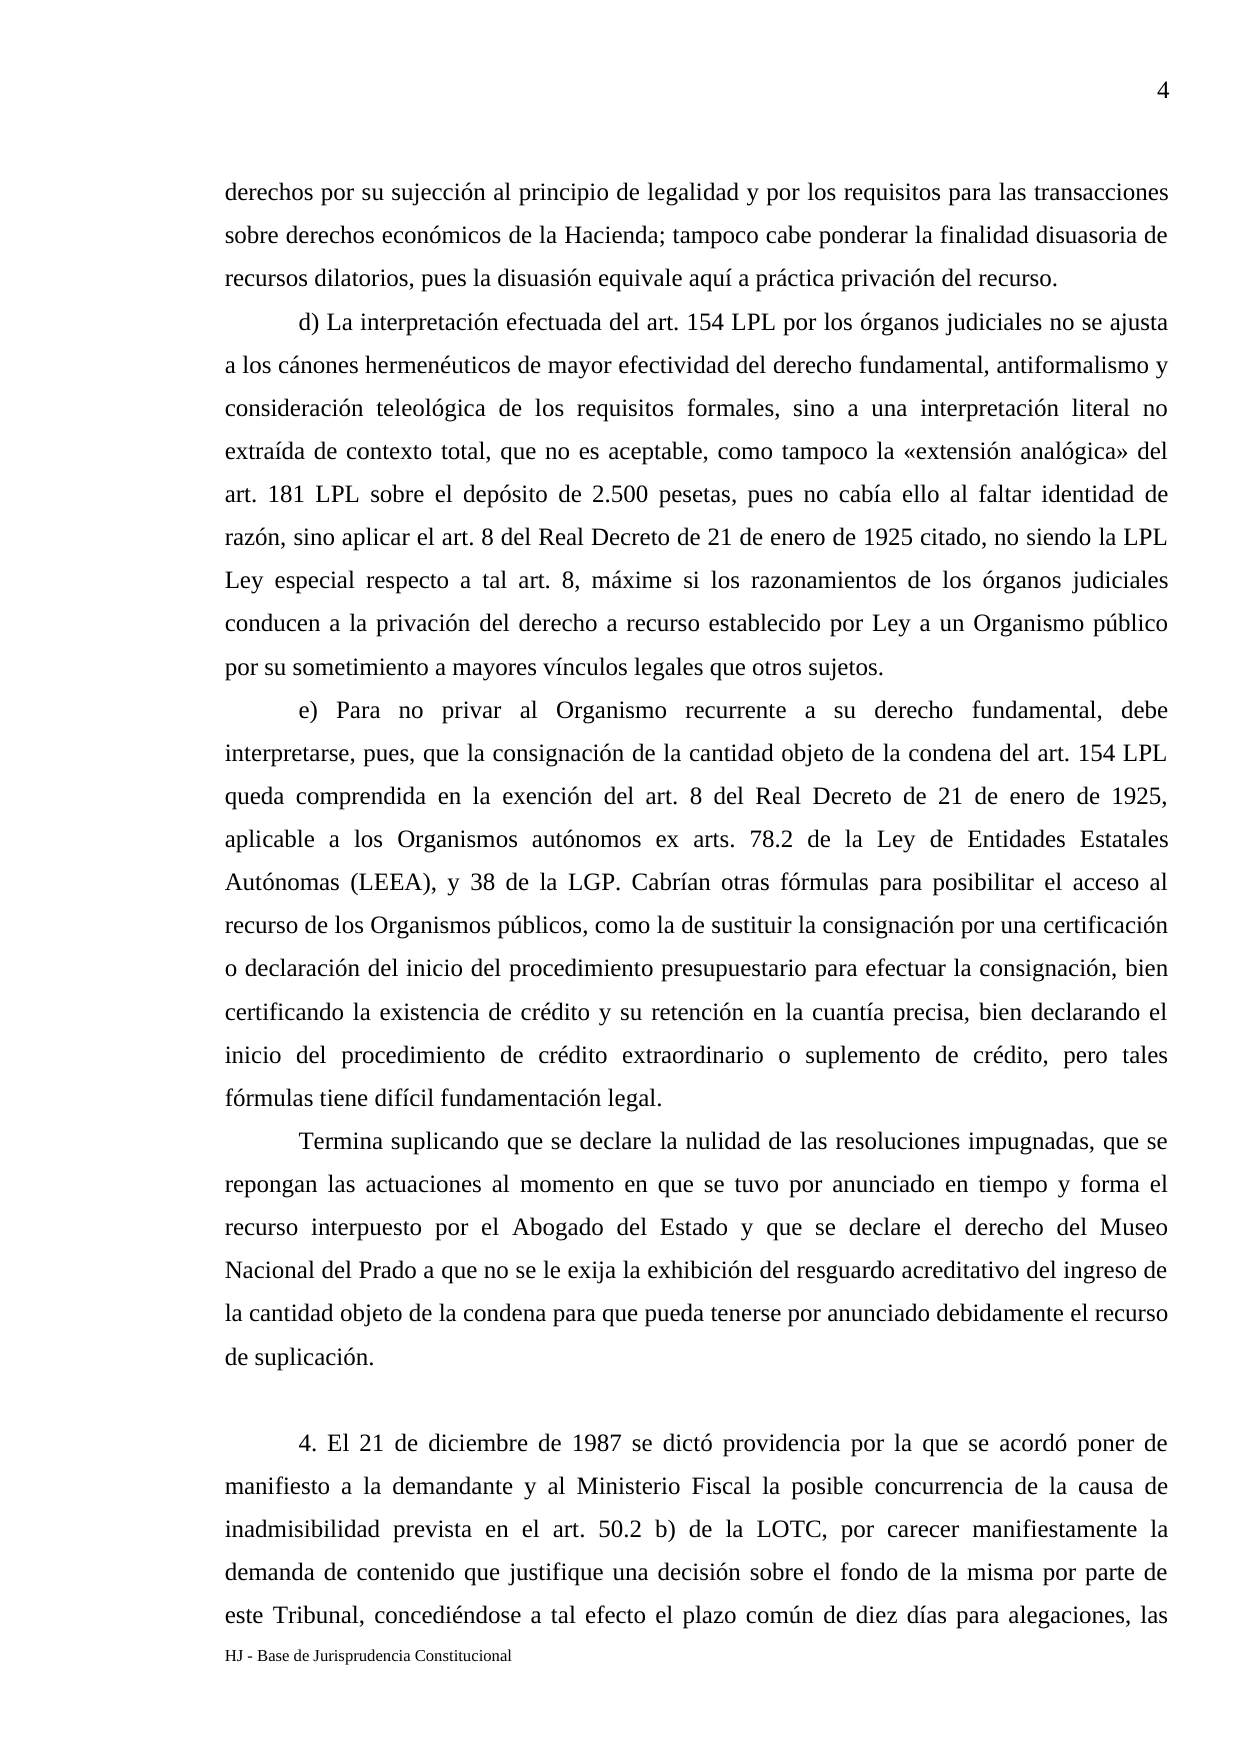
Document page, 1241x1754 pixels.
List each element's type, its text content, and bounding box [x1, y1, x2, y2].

text Termina suplicando que se declare la nulidad de las resoluciones impugnadas, que se repongan las actuaciones al momento en que se tuvo por anunciado en tiempo y forma el recurso interpuesto por el Abogado del Estado y que se declare el derecho del Museo Nacional del Prado a que no se le exija la exhibición del resguardo acreditativo del ingreso de la cantidad objeto de la condena para que pueda tenerse por anunciado debidamente el recurso de suplicación. [224, 1126, 1169, 1370]
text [224, 1428, 1169, 1629]
text e) Para no privar al Organismo recurrente a su derecho fundamental, debe interpretarse, pues, que la consignación de la cantidad objeto de la condena del art. 154 LPL queda comprendida en la exención del art. 8 del Real Decreto de 21 de enero de 1925, aplicable a los Organismos autónomos ex arts. 78.2 de la Ley de Entidades Estatales Autónomas (LEEA), y 38 de la LGP. Cabrían otras fórmulas para posibilitar el acceso al recurso de los Organismos públicos, como la de sustituir la consignación por una certificación o declaración del inicio del procedimiento presupuestario para efectuar la consignación, bien certificando la existencia de crédito y su retención en la cuantía precisa, bien declarando el inicio del procedimiento de crédito extraordinario o suplemento de crédito, pero tales fórmulas tiene difícil fundamentación legal. [224, 695, 1169, 1112]
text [224, 177, 1169, 292]
text d) La interpretación efectuada del art. 154 LPL por los órganos judiciales no se ajusta a los cánones hermenéuticos de mayor efectividad del derecho fundamental, antiformalismo y consideración teleológica de los requisitos formales, sino a una interpretación literal no extraída de contexto total, que no es aceptable, como tampoco la «extensión analógica» del art. 181 LPL sobre el depósito de 2.500 pesetas, pues no cabía ello al faltar identidad de razón, sino aplicar el art. 8 del Real Decreto de 21 de enero de 1925 citado, no siendo la LPL Ley especial respecto a tal art. 8, máxime si los razonamientos de los órganos judiciales conducen a la privación del derecho a recurso establecido por Ley a un Organismo público por su sometimiento a mayores vínculos legales que otros sujetos. [224, 307, 1169, 680]
